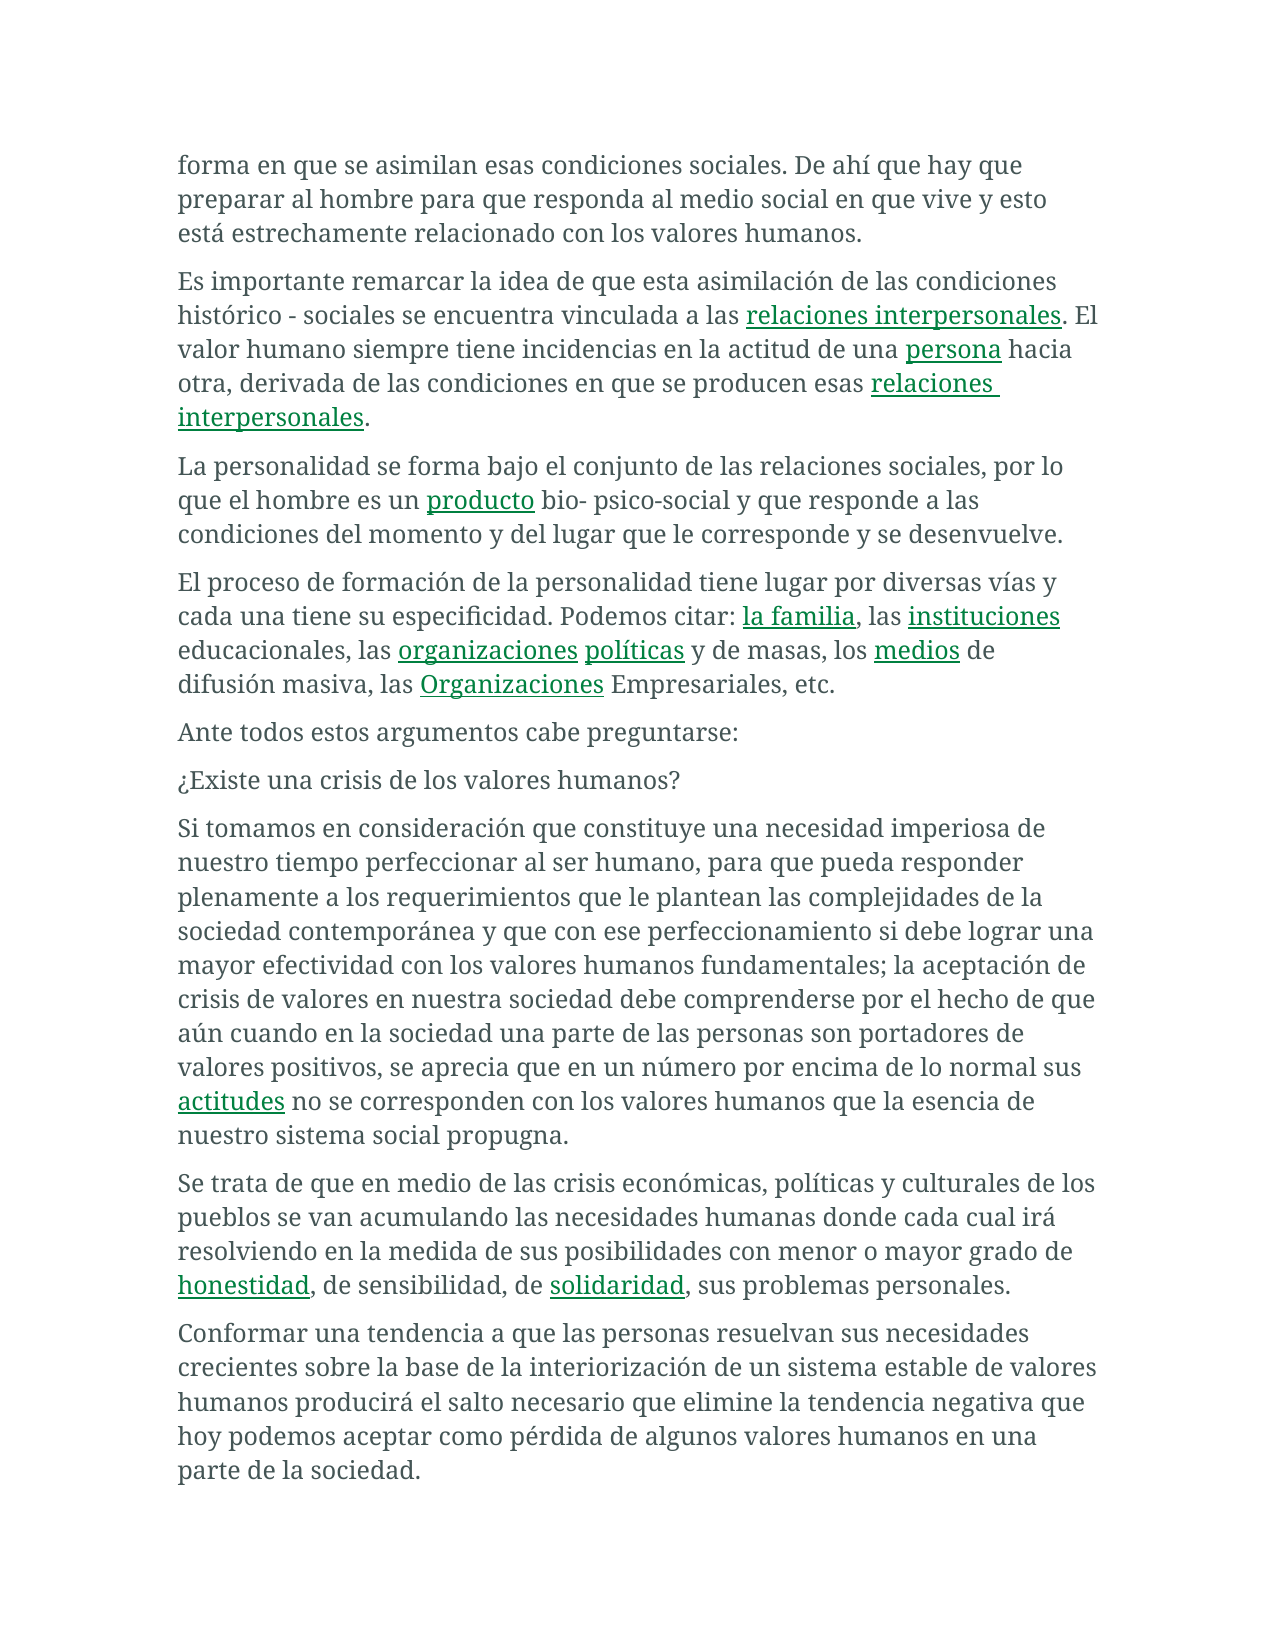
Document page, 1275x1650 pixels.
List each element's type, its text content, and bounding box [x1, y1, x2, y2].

text Es importante remarcar la idea de que esta asimilación de las condiciones histórico - sociales se encuentra vinculada a las relaciones interpersonales. El valor humano siempre tiene incidencias en la actitud de una persona hacia otra, derivada de las condiciones en que se producen esas relaciones interpersonales. [177, 264, 1098, 434]
text El proceso de formación de la personalidad tiene lugar por diversas vías y cada una tiene su especificidad. Podemos citar: la familia, las instituciones educacionales, las organizaciones políticas y de masas, los medios de difusión masiva, las Organizaciones Empresariales, etc. [177, 564, 1098, 701]
text ¿Existe una crisis de los valores humanos? [177, 763, 1098, 797]
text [177, 148, 1098, 250]
text La personalidad se forma bajo el conjunto de las relaciones sociales, por lo que el hombre es un producto bio- psico-social y que responde a las condiciones del momento y del lugar que le corresponde y se desenvuelve. [177, 448, 1098, 550]
text Conformar una tendencia a que las personas resuelvan sus necesidades crecientes sobre la base de la interiorización de un sistema estable de valores humanos producirá el salto necesario que elimine la tendencia negativa que hoy podemos aceptar como pérdida de algunos valores humanos en una parte de la sociedad. [177, 1316, 1098, 1486]
text Ante todos estos argumentos cabe preguntarse: [177, 715, 1098, 749]
text Se trata de que en medio de las crisis económicas, políticas y culturales de los pueblos se van acumulando las necesidades humanas donde cada cual irá resolviendo en la medida de sus posibilidades con menor o mayor grado de honestidad, de sensibilidad, de solidaridad, sus problemas personales. [177, 1166, 1098, 1302]
text Si tomamos en consideración que constituye una necesidad imperiosa de nuestro tiempo perfeccionar al ser humano, para que pueda responder plenamente a los requerimientos que le plantean las complejidades de la sociedad contemporánea y que con ese perfeccionamiento si debe lograr una mayor efectividad con los valores humanos fundamentales; la aceptación de crisis de valores en nuestra sociedad debe comprenderse por el hecho de que aún cuando en la sociedad una parte de las personas son portadores de valores positivos, se aprecia que en un número por encima de lo normal sus actitudes no se corresponden con los valores humanos que la esencia de nuestro sistema social propugna. [177, 811, 1098, 1152]
